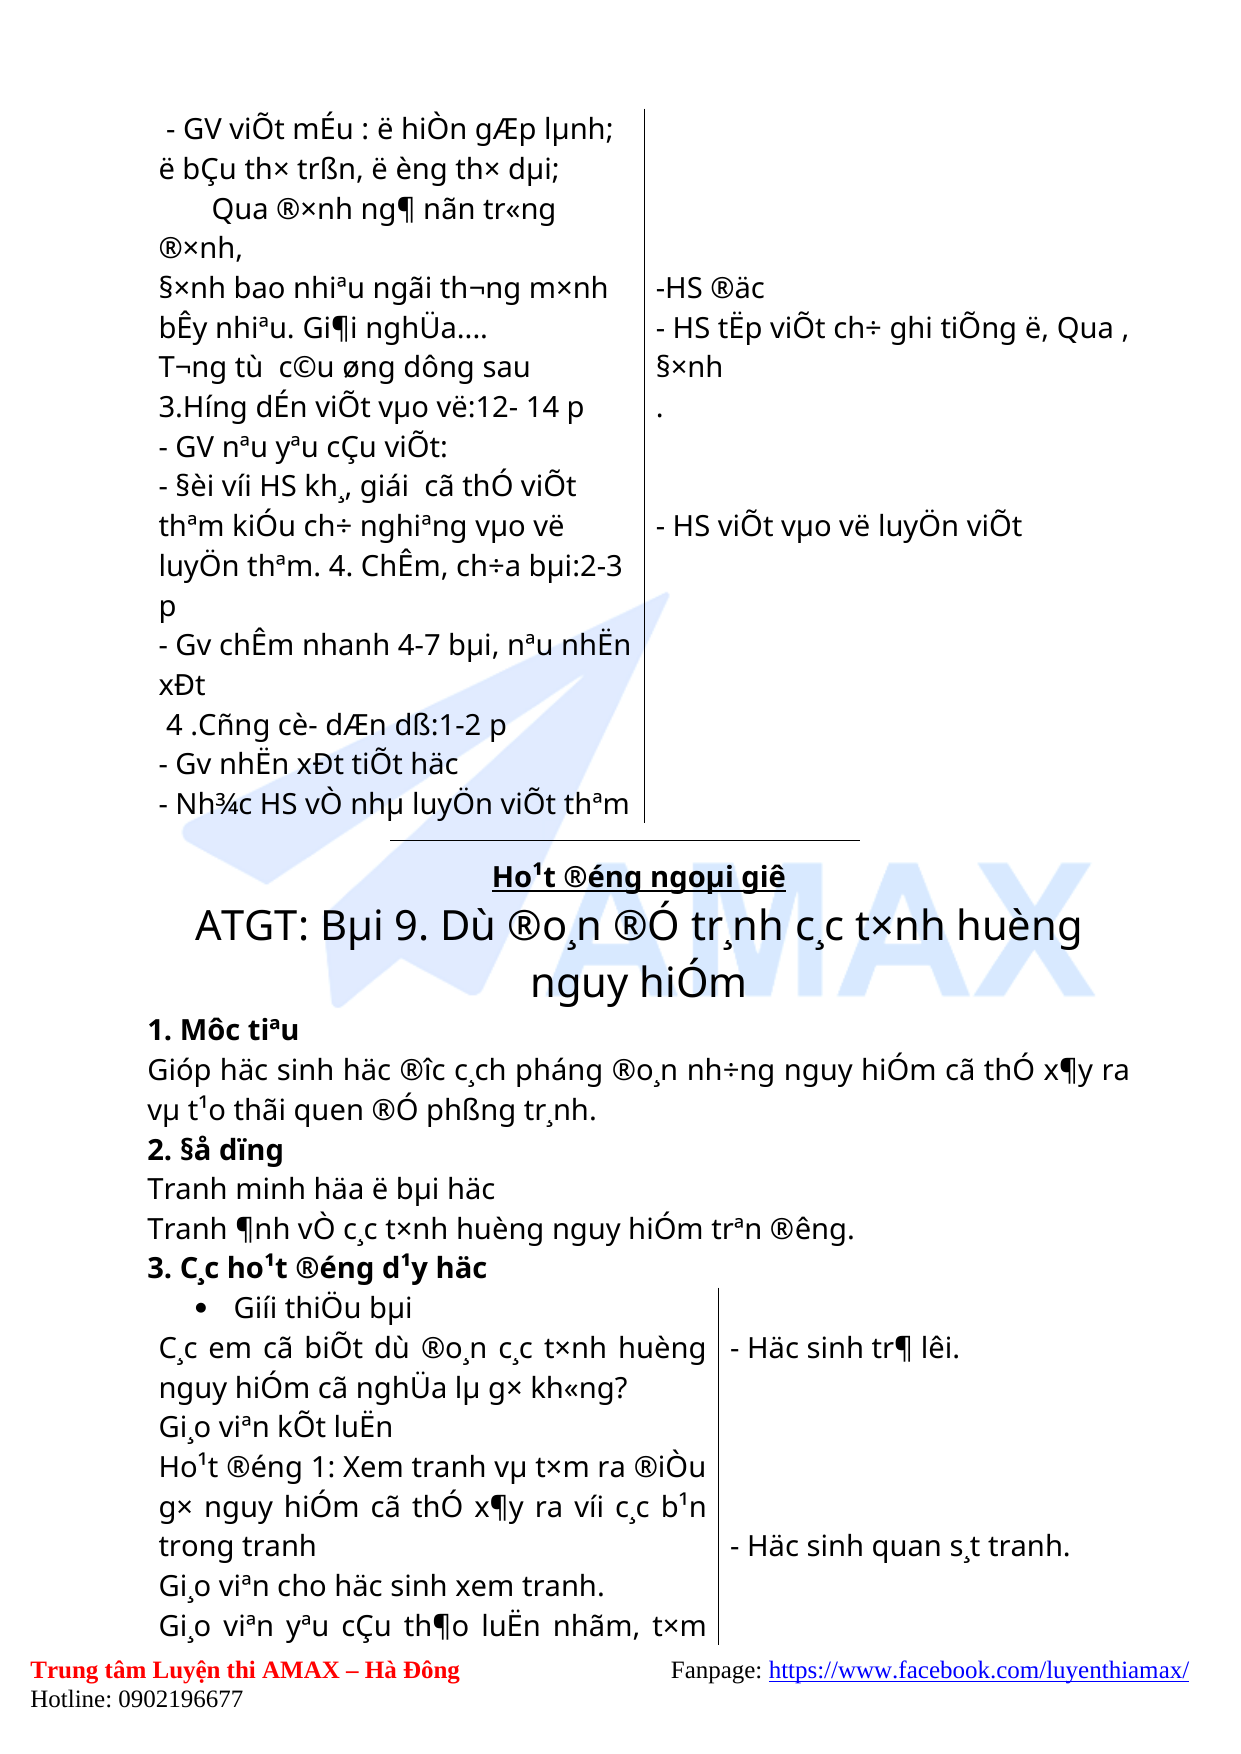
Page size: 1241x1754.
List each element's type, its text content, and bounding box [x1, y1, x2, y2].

text Gióp häc sinh häc ®­îc c¸ch pháng ®o¸n nh÷ng nguy hiÓm cã thÓ x¶y ra vµ t¹o thãi quen ®Ó phßng tr¸nh. [147, 1049, 1131, 1129]
text 2. §å dïng [147, 1129, 1131, 1168]
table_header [147, 109, 644, 823]
text 3. C¸c ho¹t ®éng d¹y häc [147, 1248, 1131, 1287]
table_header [147, 1288, 718, 1645]
text ATGT: Bµi 9. Dù ®o¸n ®Ó tr¸nh c¸c t×nh huèng nguy hiÓm [147, 896, 1131, 1010]
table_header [719, 1288, 1142, 1645]
text Tranh minh häa ë bµi häc [147, 1168, 1131, 1208]
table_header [645, 109, 1142, 823]
text 1. Môc tiªu [147, 1010, 1131, 1049]
text Tranh ¶nh vÒ c¸c t×nh huèng nguy hiÓm trªn ®­êng. [147, 1208, 1131, 1248]
text Ho¹t ®éng ngoµi giê [147, 856, 1131, 896]
